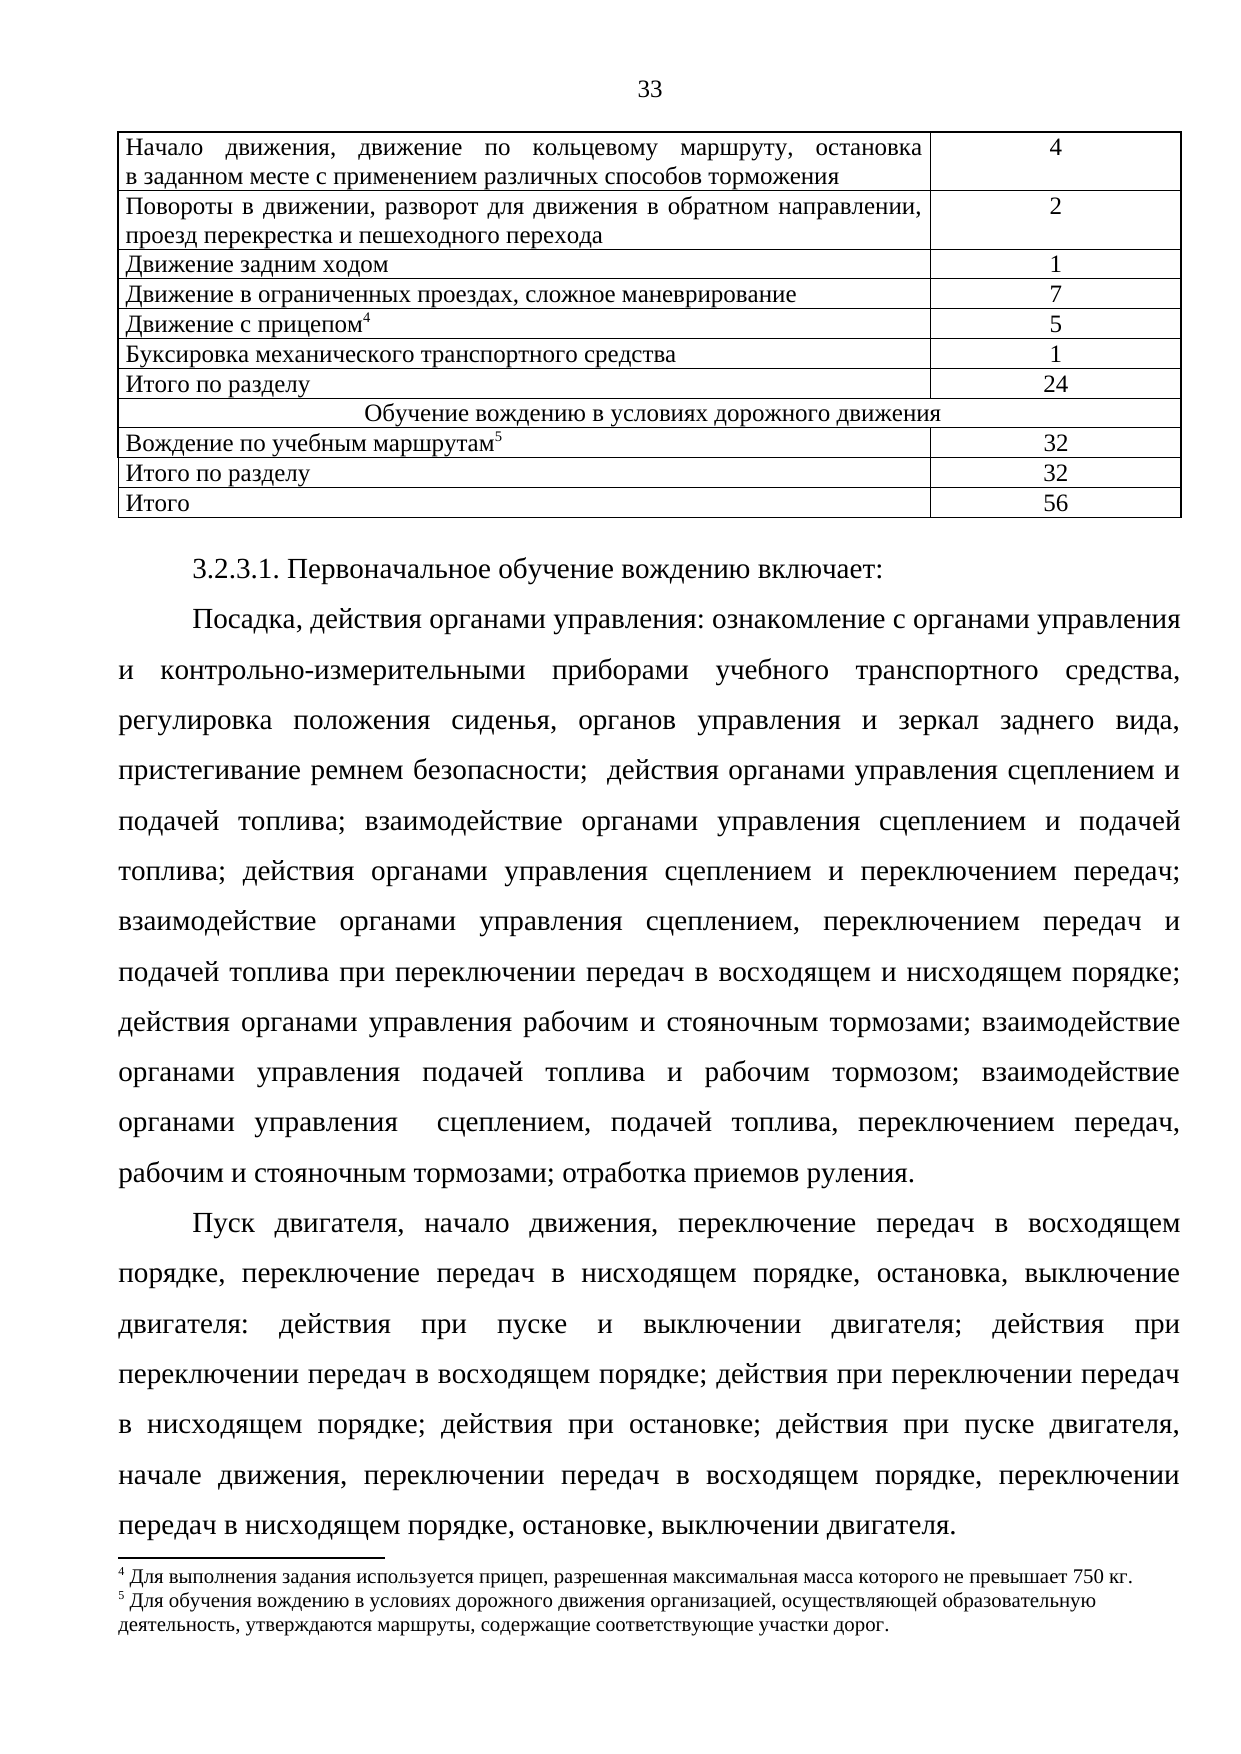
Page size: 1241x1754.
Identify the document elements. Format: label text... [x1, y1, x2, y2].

text 3.2.3.1. Первоначальное обучение вождению включает: [118, 551, 1181, 585]
table_cell 24 [931, 369, 1180, 397]
table_cell 7 [931, 279, 1180, 308]
table_cell Движение с прицепом [119, 309, 930, 338]
table_cell 2 [931, 191, 1180, 248]
table_cell Итого по разделу [119, 458, 930, 487]
table_cell 1 [931, 250, 1180, 278]
text Пуск двигателя, начало движения, переключение передач в восходящем порядке, переключение передач в нисходящем порядке, остановка, выключение двигателя: действия при пуске и выключении двигателя; действия при переключении передач в восходящем порядке; действия при переключении передач в нисходящем порядке; действия при остановке; действия при пуске двигателя, начале движения, переключении передач в восходящем порядке, переключении передач в нисходящем порядке, остановке, выключении двигателя. [118, 1205, 1181, 1541]
table_cell Движение в ограниченных проездах, сложное маневрирование [119, 279, 930, 308]
table_cell 5 [931, 309, 1180, 338]
table_cell Начало движения, движение по кольцевому маршруту, остановка в заданном месте с применением различных способов торможения [119, 133, 930, 190]
table_cell 56 [931, 488, 1180, 517]
table_cell Итого по разделу [119, 369, 930, 397]
table_cell 32 [931, 428, 1180, 457]
table_cell Обучение вождению в условиях дорожного движения [119, 399, 1180, 427]
table_cell 4 [931, 133, 1180, 190]
table_cell Вождение по учебным маршрутам [119, 428, 930, 457]
table_cell Итого [119, 488, 930, 517]
table_cell 1 [931, 339, 1180, 368]
table_cell Повороты в движении, разворот для движения в обратном направлении, проезд перекрестка и пешеходного перехода [119, 191, 930, 248]
text Посадка, действия органами управления: ознакомление с органами управления и контрольно-измерительными приборами учебного транспортного средства, регулировка положения сиденья, органов управления и зеркал заднего вида, пристегивание ремнем безопасности; действия органами управления сцеплением и подачей топлива; взаимодействие органами управления сцеплением и подачей топлива; действия органами управления сцеплением и переключением передач; взаимодействие органами управления сцеплением, переключением передач и подачей топлива при переключении передач в восходящем и нисходящем порядке; действия органами управления рабочим и стояночным тормозами; взаимодействие органами управления подачей топлива и рабочим тормозом; взаимодействие органами управления сцеплением, подачей топлива, переключением передач, рабочим и стояночным тормозами; отработка приемов руления. [118, 601, 1181, 1188]
table_cell 32 [931, 458, 1180, 487]
table_cell Движение задним ходом [119, 250, 930, 278]
table_cell Буксировка механического транспортного средства [119, 339, 930, 368]
